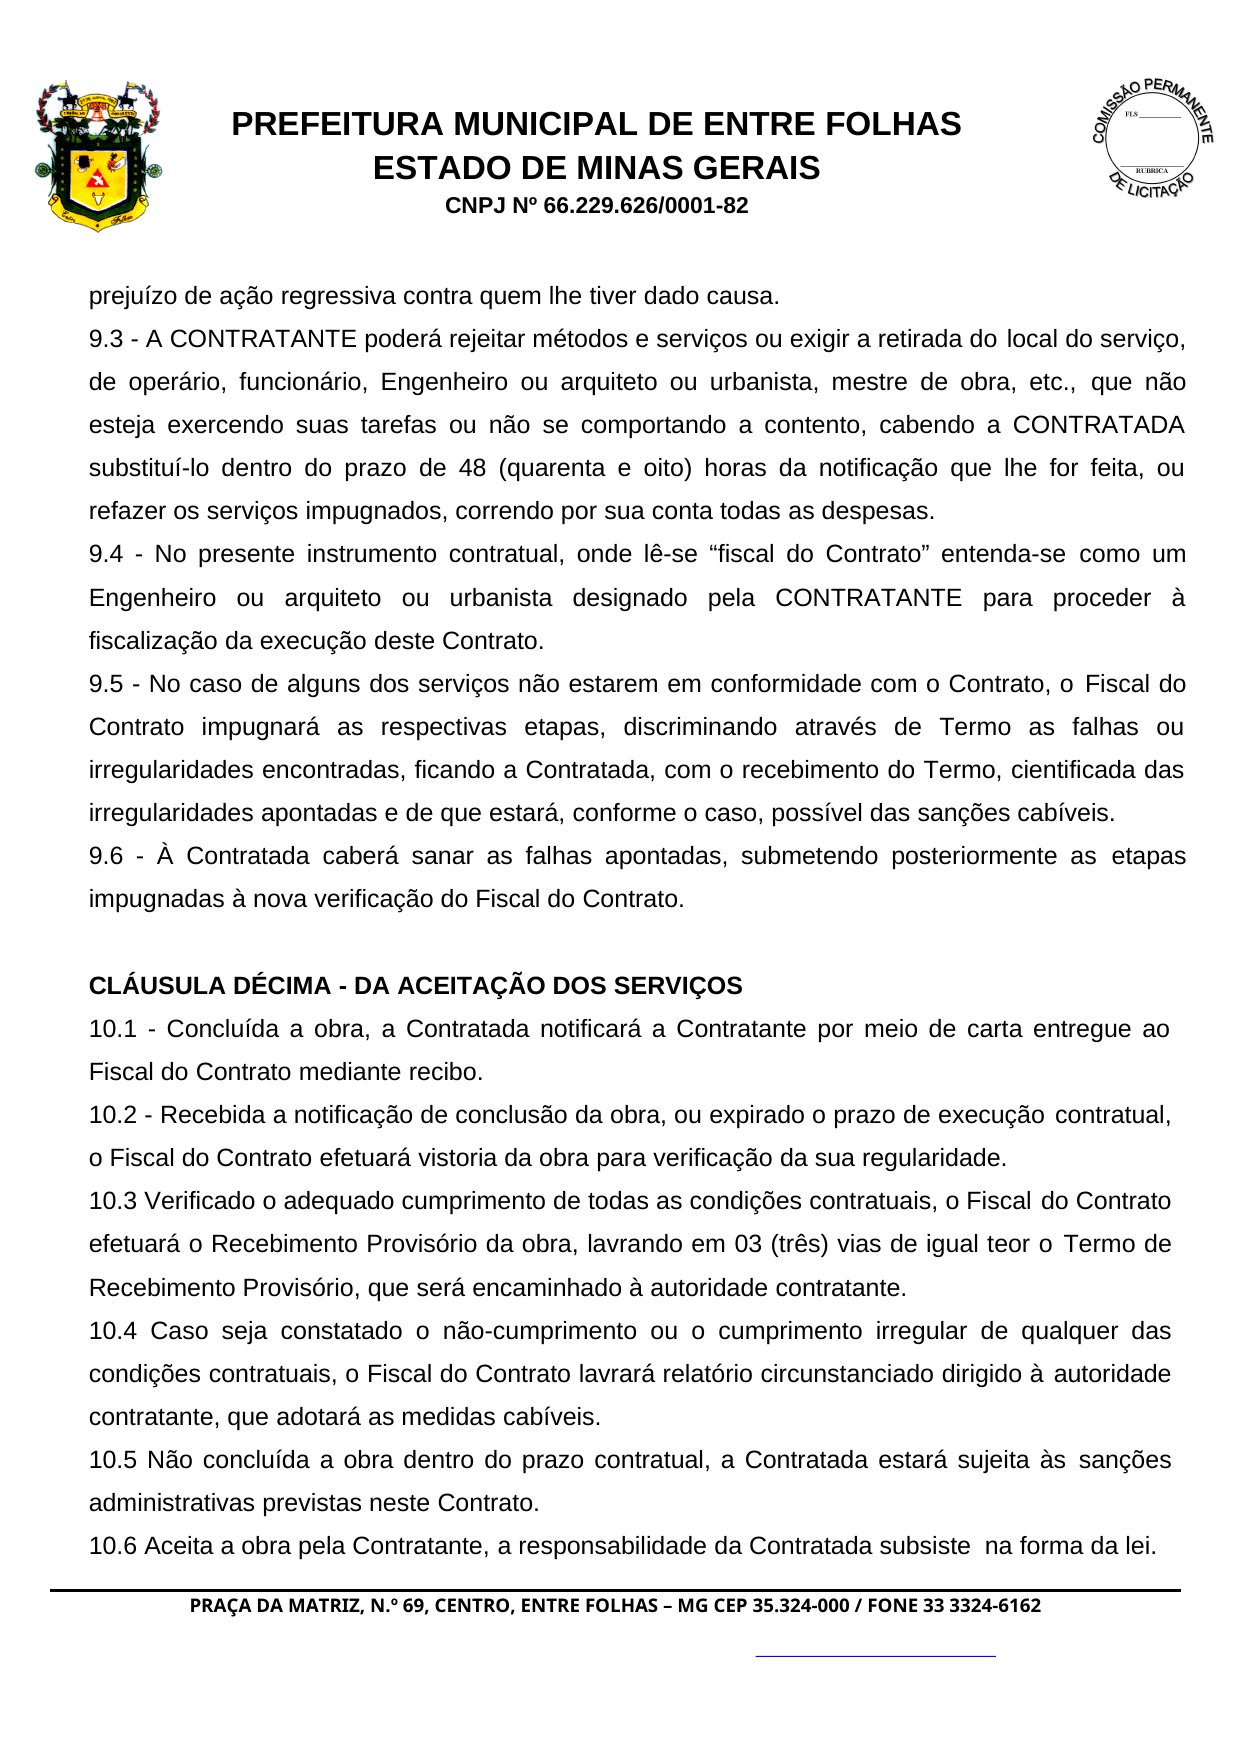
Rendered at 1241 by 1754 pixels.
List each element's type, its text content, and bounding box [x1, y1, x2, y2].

text 10.6 Aceita a obra pela Contratante, a responsabilidade da Contratada subsiste na forma da lei. [88, 1531, 1172, 1560]
text 10.4 Caso seja constatado o não-cumprimento ou o cumprimento irregular de qualquer das condições contratuais, o Fiscal do Contrato lavrará relatório circunstanciado dirigido à autoridade contratante, que adotará as medidas cabíveis. [88, 1316, 1172, 1431]
text 10.2 - Recebida a notificação de conclusão da obra, ou expirado o prazo de execução contratual, o Fiscal do Contrato efetuará vistoria da obra para verificação da sua regularidade. [88, 1100, 1172, 1172]
text 9.5 - No caso de alguns dos serviços não estarem em conformidade com o Contrato, o Fiscal do Contrato impugnará as respectivas etapas, discriminando através de Termo as falhas ou irregularidades encontradas, ficando a Contratada, com o recebimento do Termo, cientificada das irregularidades apontadas e de que estará, conforme o caso, possível das sanções cabíveis. [88, 669, 1187, 827]
picture [1091, 77, 1216, 199]
text 10.1 - Concluída a obra, a Contratada notificará a Contratante por meio de carta entregue ao Fiscal do Contrato mediante recibo. [88, 1014, 1172, 1086]
text 10.3 Verificado o adequado cumprimento de todas as condições contratuais, o Fiscal do Contrato efetuará o Recebimento Provisório da obra, lavrando em 03 (três) vias de igual teor o Termo de Recebimento Provisório, que será encaminhado à autoridade contratante. [88, 1186, 1172, 1301]
text 10.5 Não concluída a obra dentro do prazo contratual, a Contratada estará sujeita às sanções administrativas previstas neste Contrato. [88, 1445, 1172, 1517]
text 9.3 - A CONTRATANTE poderá rejeitar métodos e serviços ou exigir a retirada do local do serviço, de operário, funcionário, Engenheiro ou arquiteto ou urbanista, mestre de obra, etc., que não esteja exercendo suas tarefas ou não se comportando a contento, cabendo a CONTRATADA substituí-lo dentro do prazo de 48 (quarenta e oito) horas da notificação que lhe for feita, ou refazer os serviços impugnados, correndo por sua conta todas as despesas. [88, 324, 1187, 525]
text 9.4 - No presente instrumento contratual, onde lê-se “fiscal do Contrato” entenda-se como um Engenheiro ou arquiteto ou urbanista designado pela CONTRATANTE para proceder à fiscalização da execução deste Contrato. [88, 539, 1187, 654]
picture [28, 73, 167, 230]
subtitle CLÁUSULA DÉCIMA - DA ACEITAÇÃO DOS SERVIÇOS [88, 971, 1181, 999]
text 9.6 - À Contratada caberá sanar as falhas apontadas, submetendo posteriormente as etapas impugnadas à nova verificação do Fiscal do Contrato. [88, 841, 1187, 913]
